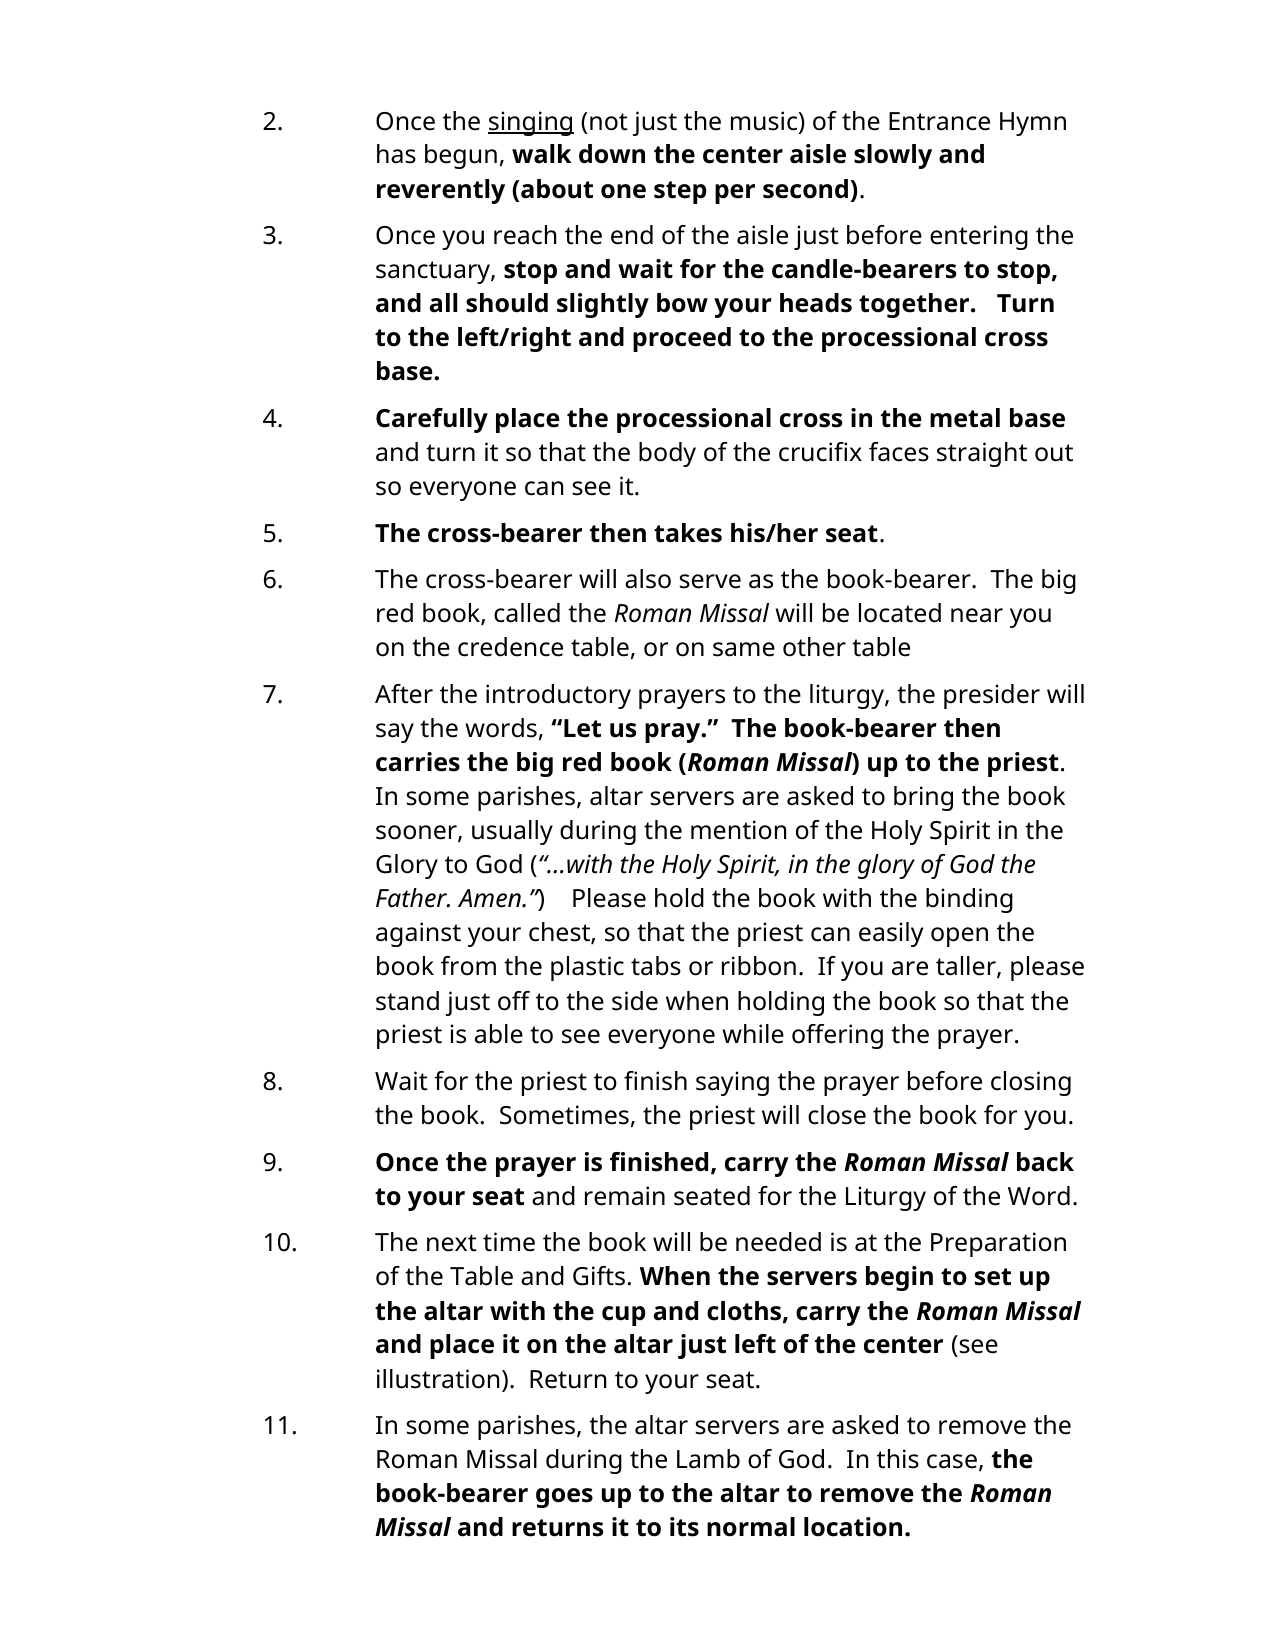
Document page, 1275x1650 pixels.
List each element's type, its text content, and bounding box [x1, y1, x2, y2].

list Carefully place the processional cross in the metal base and turn it so that the body of the crucifix faces straight out so everyone can see it. [262, 401, 1087, 503]
list Once you reach the end of the aisle just before entering the sanctuary, stop and wait for the candle-bearers to stop, and all should slightly bow your heads together. Turn to the left/right and proceed to the processional cross base. [262, 218, 1087, 388]
list The next time the book will be needed is at the Preparation of the Table and Gifts. When the servers begin to set up the altar with the cup and cloths, carry the Roman Missal and place it on the altar just left of the center (see illustration). Return to your seat. [262, 1225, 1087, 1395]
list The cross-bearer will also serve as the book-bearer. The big red book, called the Roman Missal will be located near you on the credence table, or on same other table [262, 562, 1087, 664]
list The cross-bearer then takes his/her seat. [262, 515, 1087, 549]
list Wait for the priest to finish saying the prayer before closing the book. Sometimes, the priest will close the book for you. [262, 1064, 1087, 1132]
list In some parishes, the altar servers are asked to remove the Roman Missal during the Lamb of God. In this case, the book-bearer goes up to the altar to remove the Roman Missal and returns it to its normal location. [262, 1408, 1087, 1544]
list Once the singing (not just the music) of the Entrance Hymn has begun, walk down the center aisle slowly and reverently (about one step per second). [262, 103, 1087, 205]
list Once the prayer is finished, carry the Roman Missal back to your seat and remain seated for the Liturgy of the Word. [262, 1144, 1087, 1212]
list After the introductory prayers to the liturgy, the presider will say the words, “Let us pray.” The book-bearer then carries the big red book (Roman Missal) up to the priest. In some parishes, altar servers are asked to bring the book sooner, usually during the mention of the Holy Spirit in the Glory to God (“…with the Holy Spirit, in the glory of God the Father. Amen.”) Please hold the book with the binding against your chest, so that the priest can easily open the book from the plastic tabs or ribbon. If you are taller, please stand just off to the side when holding the book so that the priest is able to see everyone while offering the prayer. [262, 677, 1087, 1051]
